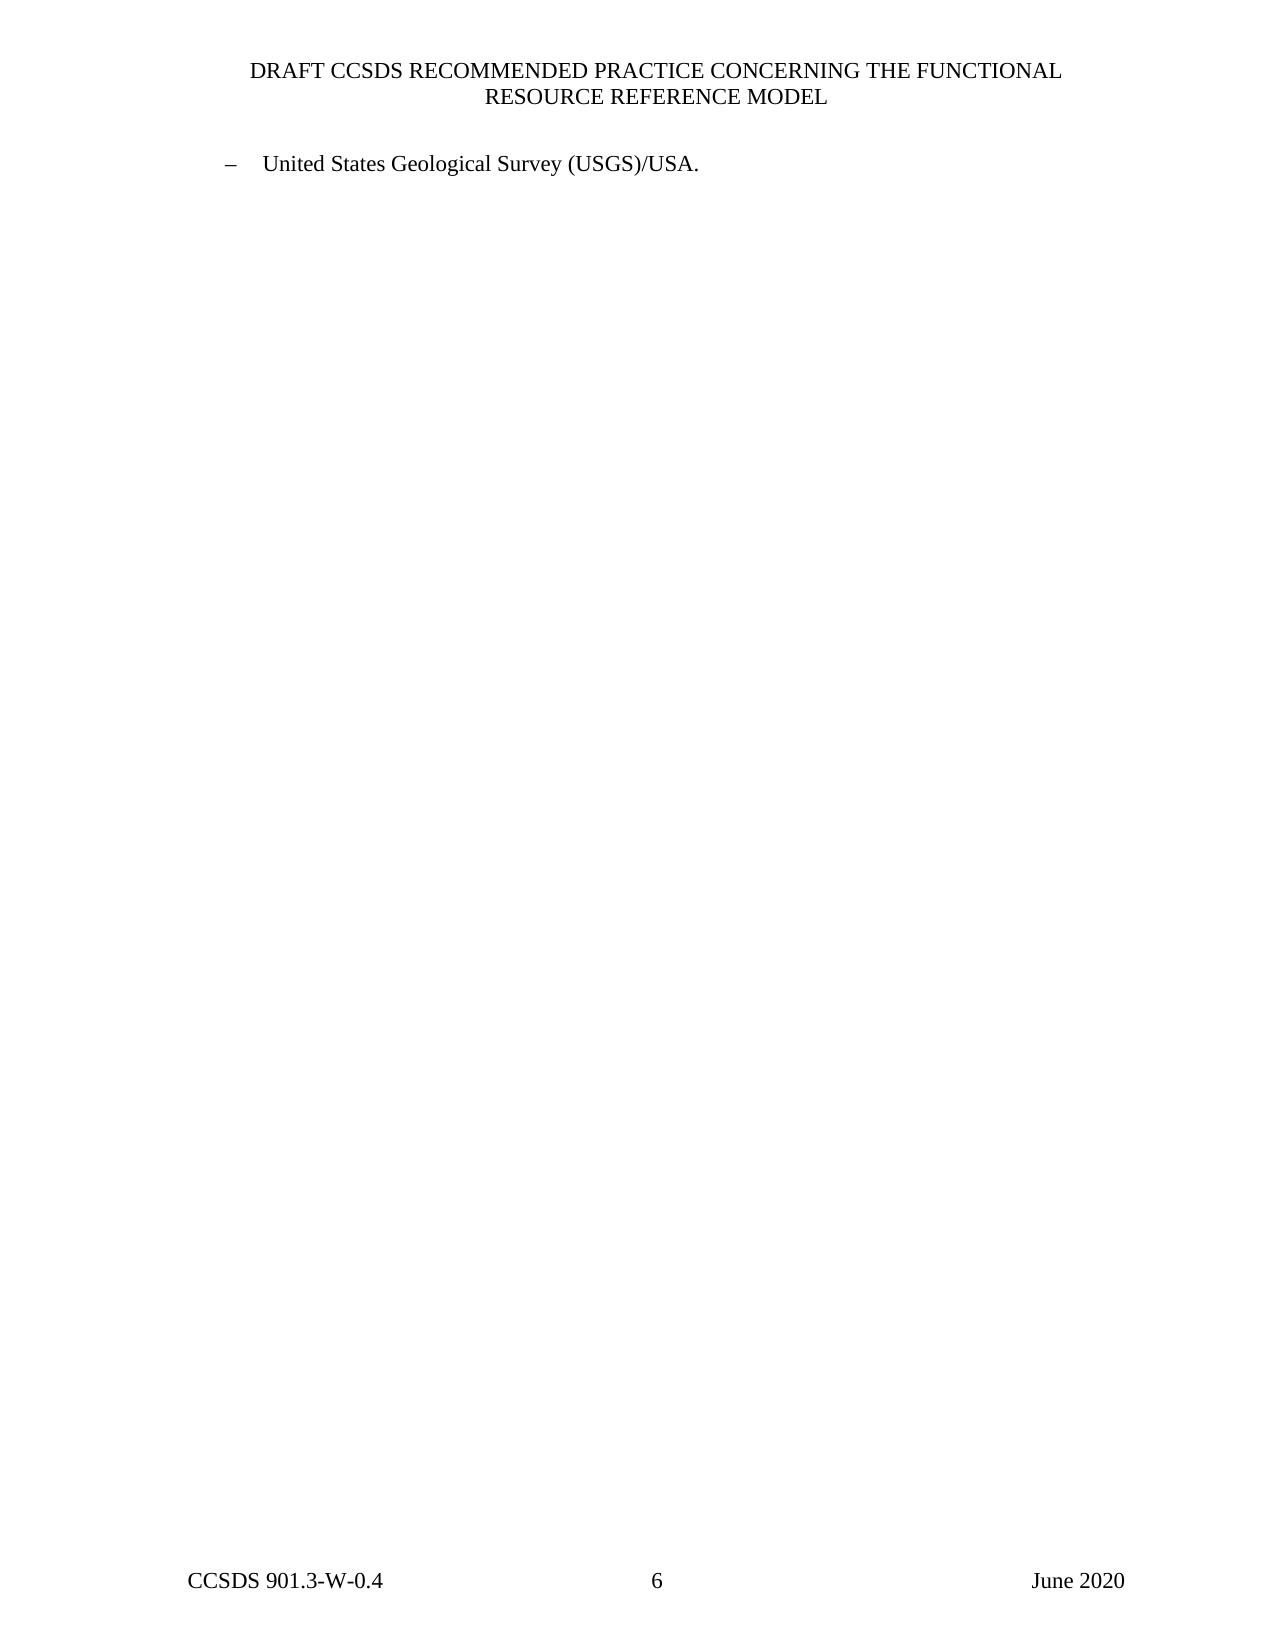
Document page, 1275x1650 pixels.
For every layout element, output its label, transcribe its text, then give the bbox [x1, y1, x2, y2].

list United States Geological Survey (USGS)/USA. [225, 150, 1125, 176]
